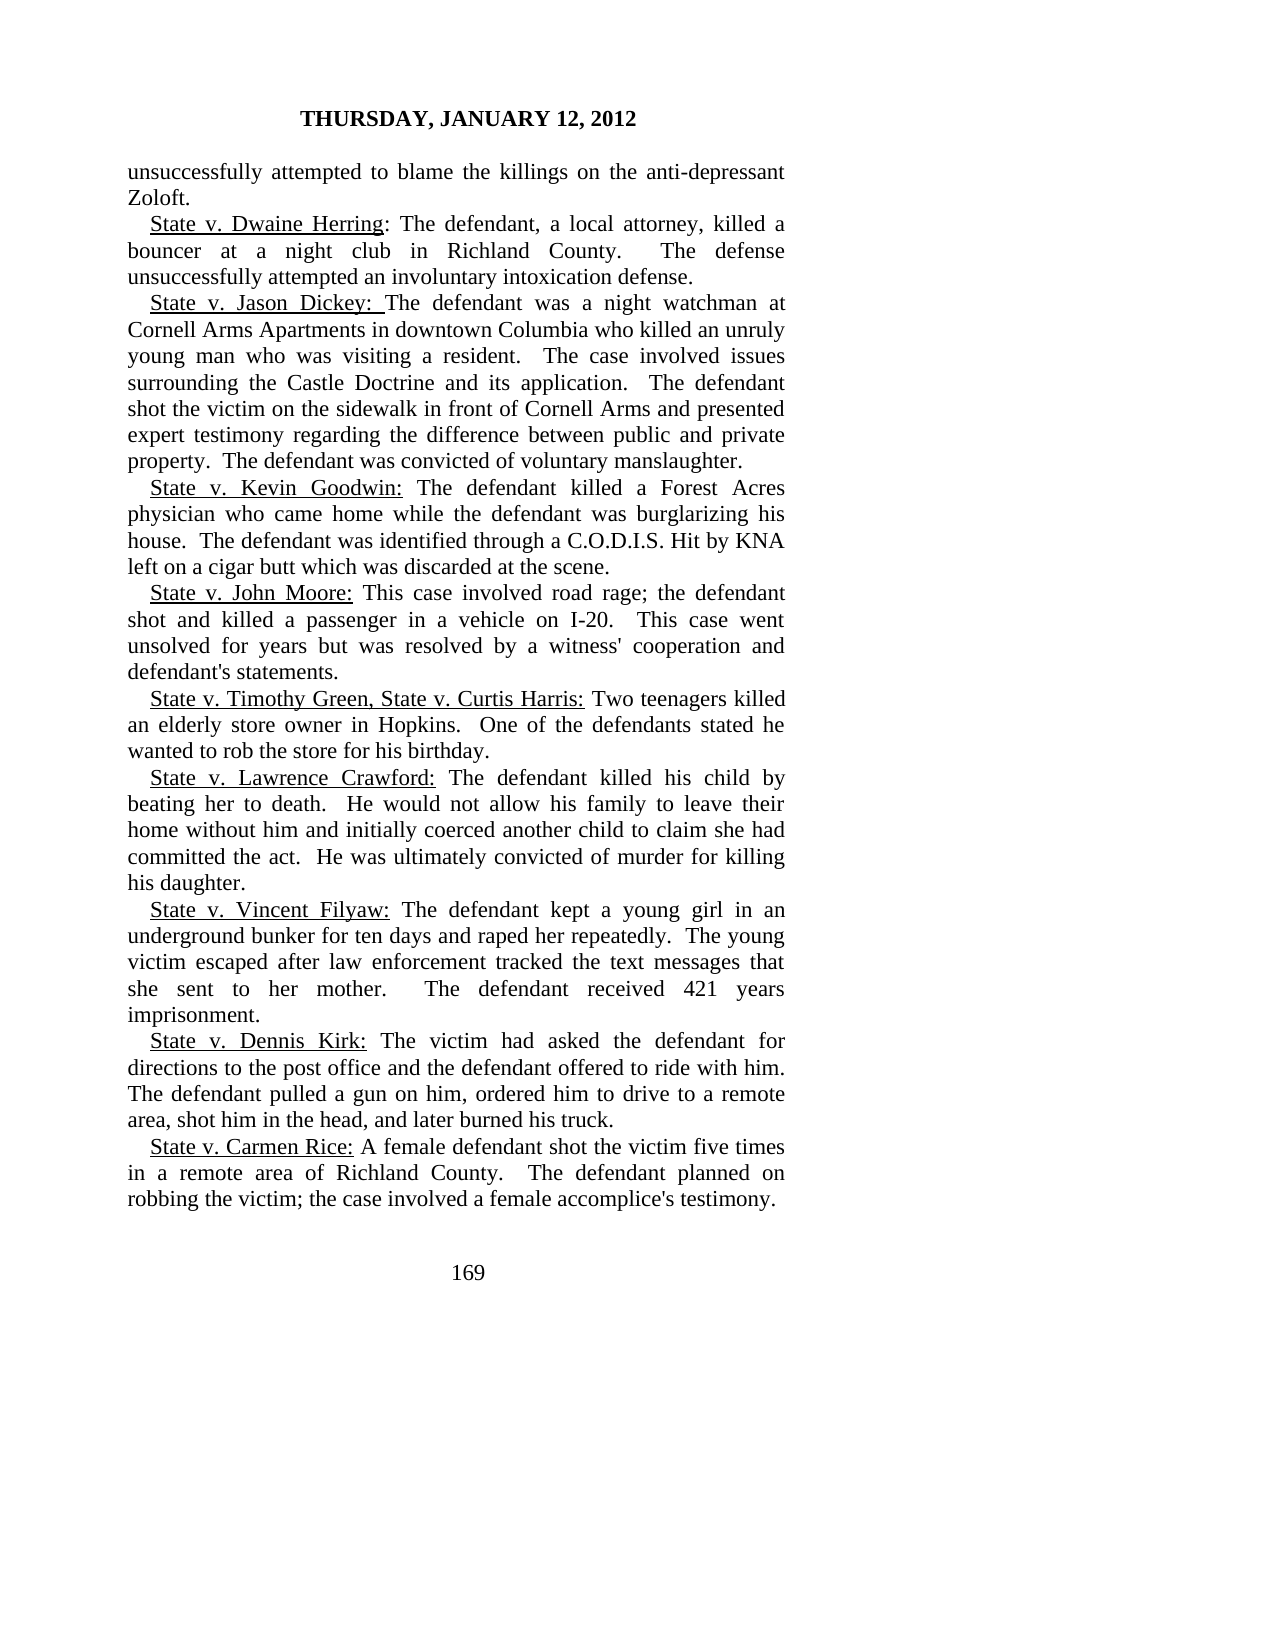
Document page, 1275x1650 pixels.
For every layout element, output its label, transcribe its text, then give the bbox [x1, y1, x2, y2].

text State v. Lawrence Crawford: The defendant killed his child by beating her to death. He would not allow his family to leave their home without him and initially coerced another child to claim she had committed the act. He was ultimately convicted of murder for killing his daughter. [127, 764, 786, 896]
text State v. Carmen Rice: A female defendant shot the victim five times in a remote area of Richland County. The defendant planned on robbing the victim; the case involved a female accomplice's testimony. [127, 1133, 786, 1212]
text State v. Kevin Goodwin: The defendant killed a Forest Acres physician who came home while the defendant was burglarizing his house. The defendant was identified through a C.O.D.I.S. Hit by KNA left on a cigar butt which was discarded at the scene. [127, 474, 786, 579]
text State v. Vincent Filyaw: The defendant kept a young girl in an underground bunker for ten days and raped her repeatedly. The young victim escaped after law enforcement tracked the text messages that she sent to her mother. The defendant received 421 years imprisonment. [127, 896, 786, 1027]
text State v. Dennis Kirk: The victim had asked the defendant for directions to the post office and the defendant offered to ride with him. The defendant pulled a gun on him, ordered him to drive to a remote area, shot him in the head, and later burned his truck. [127, 1027, 786, 1133]
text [127, 158, 786, 210]
text State v. John Moore: This case involved road rage; the defendant shot and killed a passenger in a vehicle on I-20. This case went unsolved for years but was resolved by a witness' cooperation and defendant's statements. [127, 579, 786, 685]
text State v. Jason Dickey: The defendant was a night watchman at Cornell Arms Apartments in downtown Columbia who killed an unruly young man who was visiting a resident. The case involved issues surrounding the Castle Doctrine and its application. The defendant shot the victim on the sidewalk in front of Cornell Arms and presented expert testimony regarding the difference between public and private property. The defendant was convicted of voluntary manslaughter. [127, 289, 786, 474]
text State v. Dwaine Herring: The defendant, a local attorney, killed a bouncer at a night club in Richland County. The defense unsuccessfully attempted an involuntary intoxication defense. [127, 210, 786, 289]
text State v. Timothy Green, State v. Curtis Harris: Two teenagers killed an elderly store owner in Hopkins. One of the defendants stated he wanted to rob the store for his birthday. [127, 685, 786, 764]
